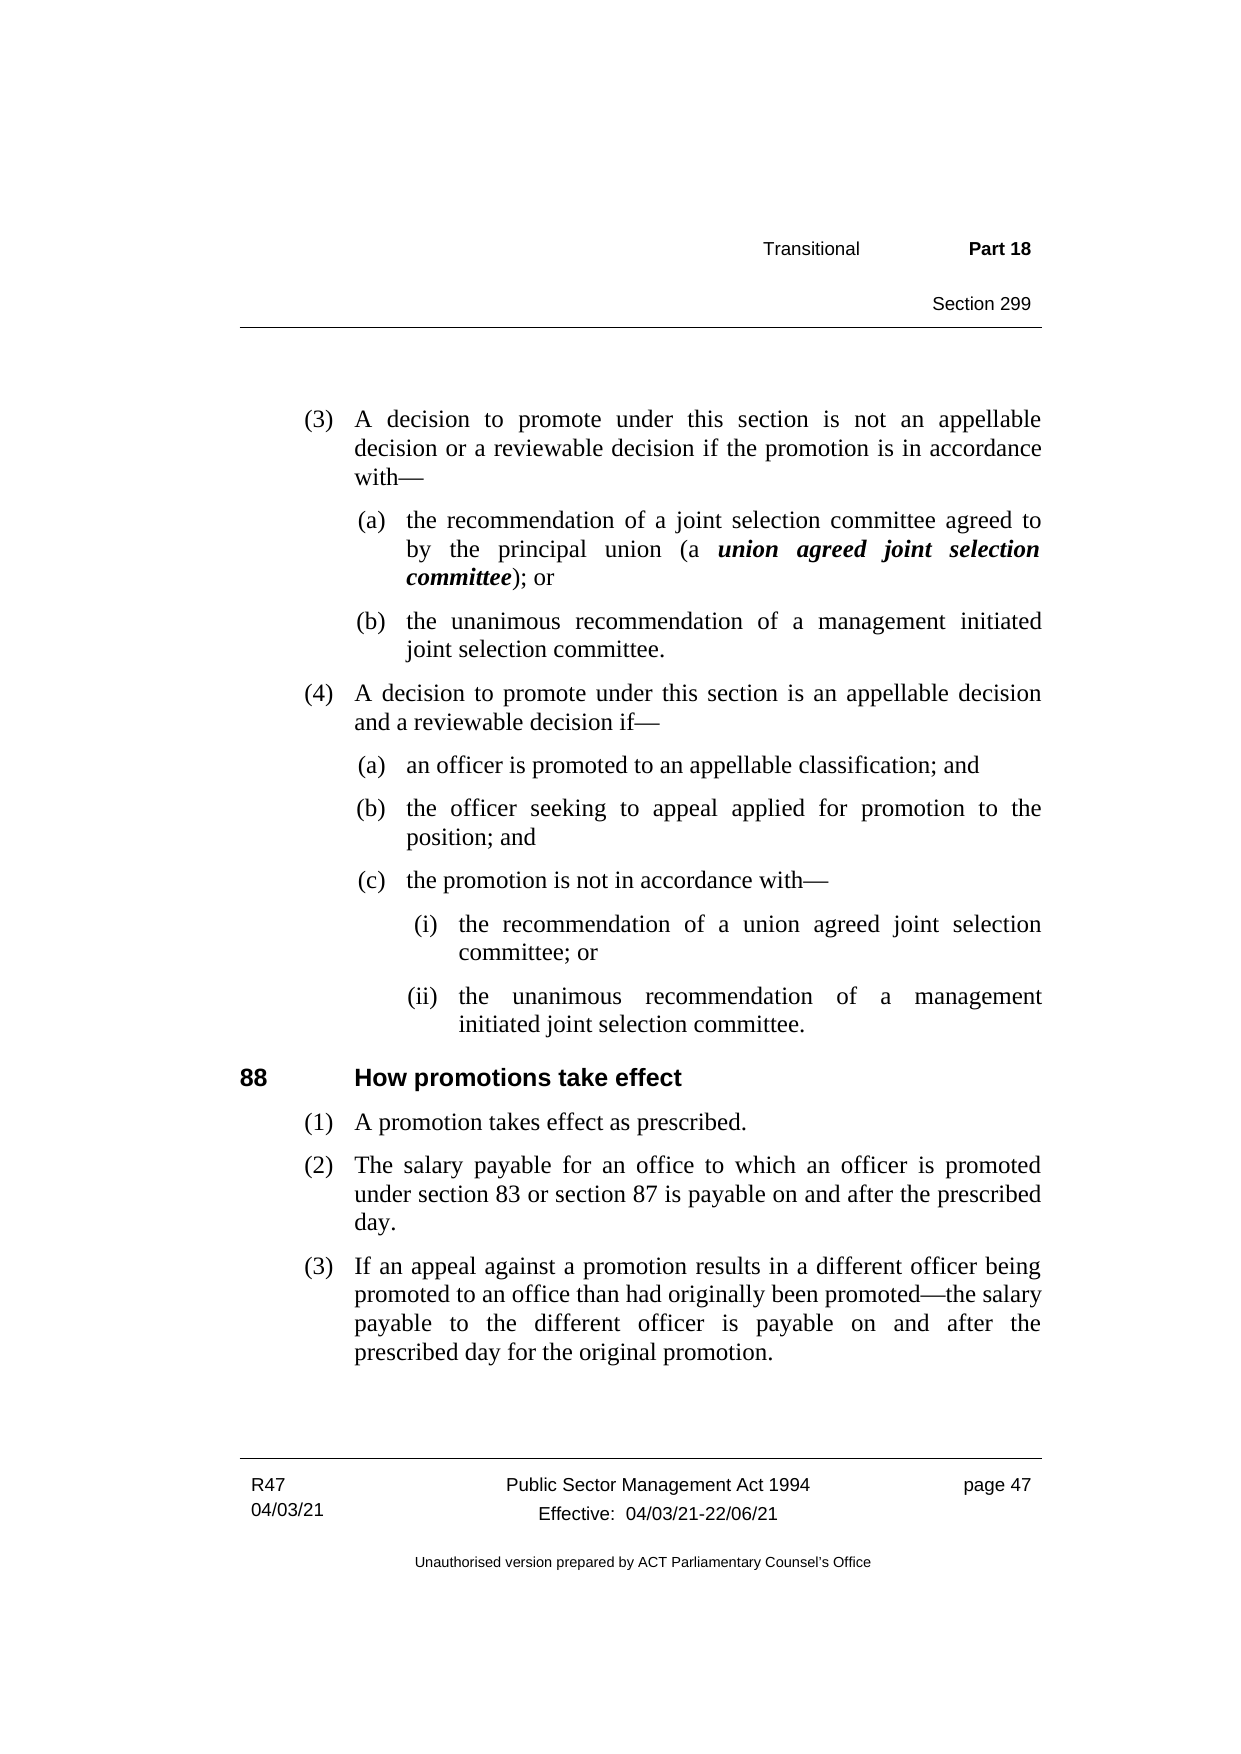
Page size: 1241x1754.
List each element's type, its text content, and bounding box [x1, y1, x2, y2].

text (a) an officer is promoted to an appellable classification; and [239, 750, 1042, 779]
text (2) The salary payable for an office to which an officer is promoted under section 83 or section 87 is payable on and after the prescribed day. [239, 1150, 1042, 1236]
text (b) the unanimous recommendation of a management initiated joint selection committee. [239, 606, 1042, 663]
text (3) A decision to promote under this section is not an appellable decision or a reviewable decision if the promotion is in accordance with— [239, 404, 1042, 490]
text (ii) the unanimous recommendation of a management initiated joint selection committee. [239, 981, 1042, 1038]
text (a) the recommendation of a joint selection committee agreed to by the principal union (a union agreed joint selection committee); or [239, 505, 1042, 591]
text 88 How promotions take effect [239, 1063, 1042, 1092]
text (i) the recommendation of a union agreed joint selection committee; or [239, 909, 1042, 966]
text (1) A promotion takes effect as prescribed. [239, 1107, 1042, 1135]
text (4) A decision to promote under this section is an appellable decision and a reviewable decision if— [239, 678, 1042, 735]
text (3) If an appeal against a promotion results in a different officer being promoted to an office than had originally been promoted—the salary payable to the different officer is payable on and after the prescribed day for the original promotion. [239, 1251, 1042, 1366]
text (c) the promotion is not in accordance with— [239, 865, 1042, 894]
text (b) the officer seeking to appeal applied for promotion to the position; and [239, 793, 1042, 851]
